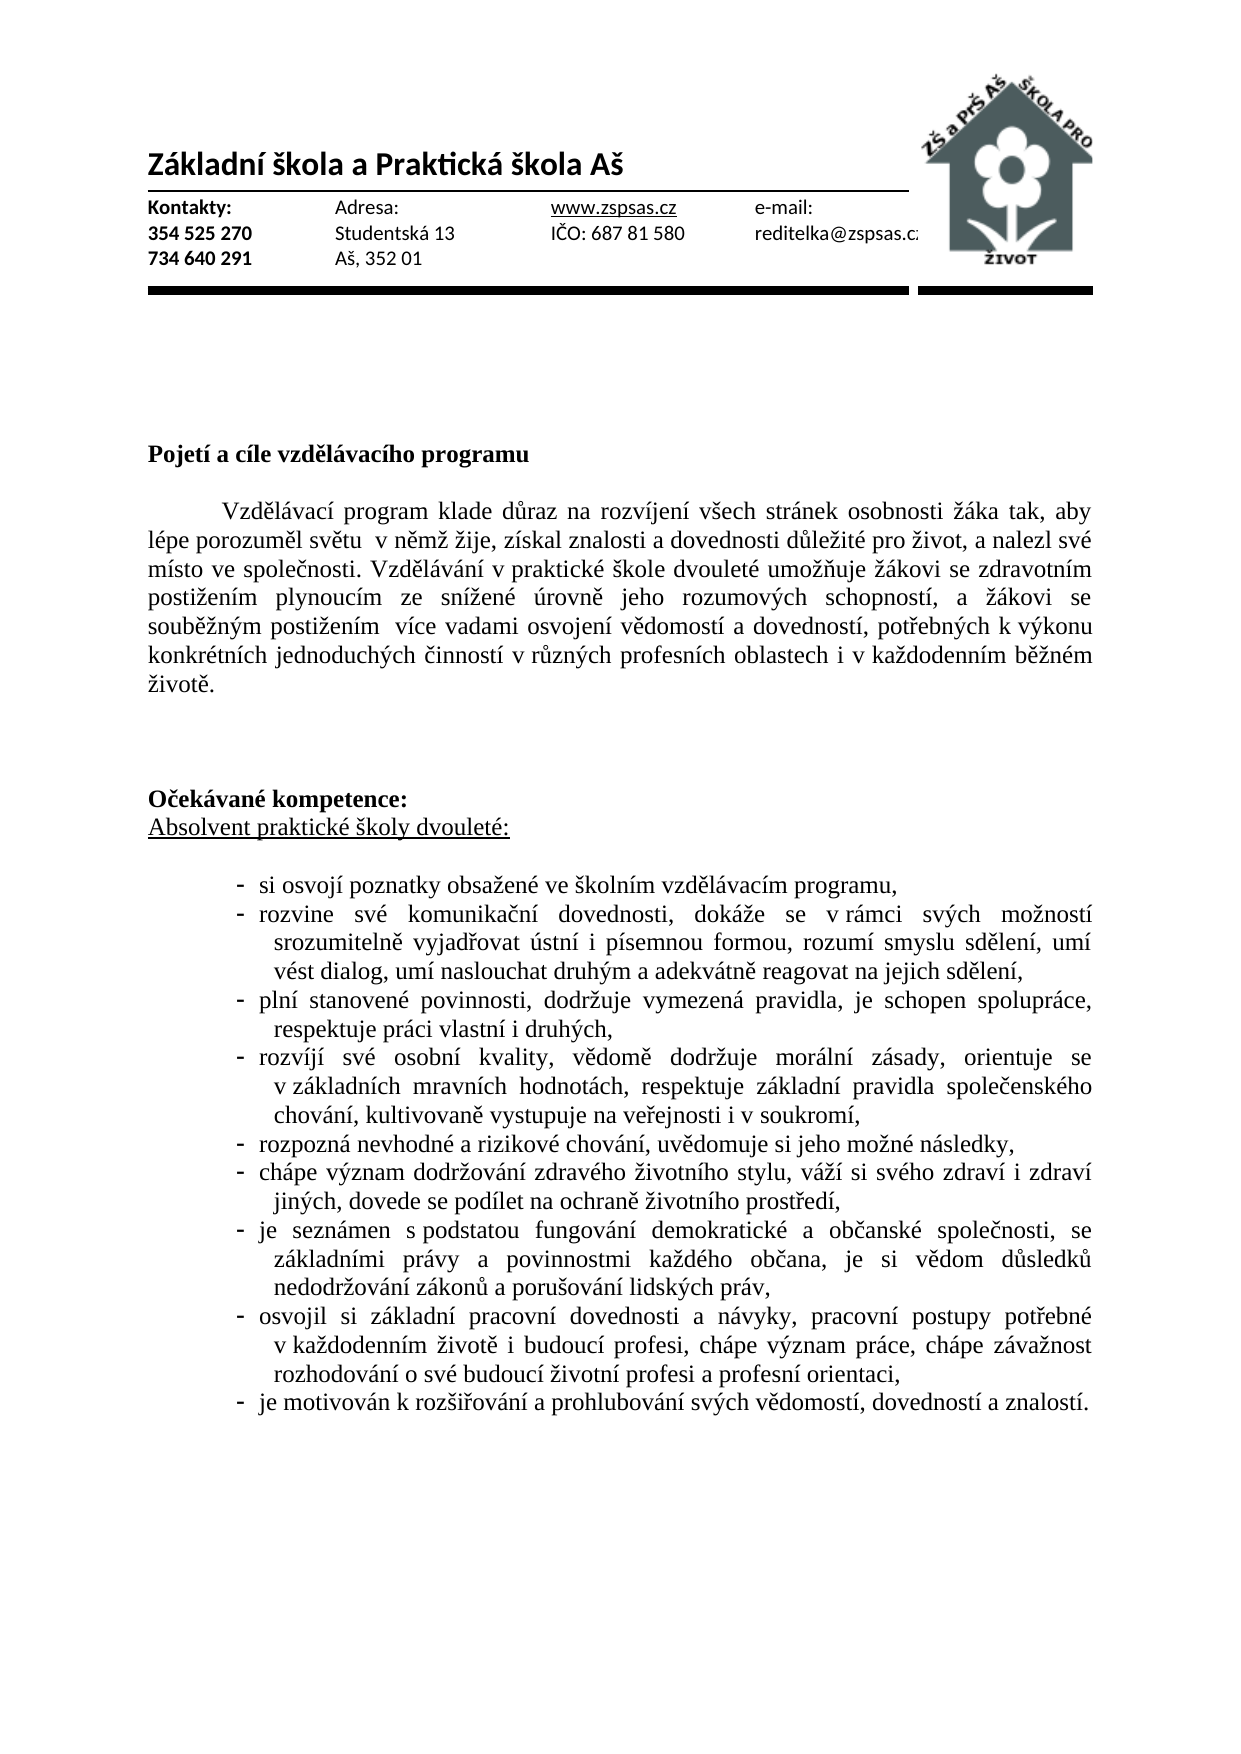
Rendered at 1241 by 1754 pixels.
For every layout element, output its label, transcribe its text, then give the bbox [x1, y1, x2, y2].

list je motivován k rozšiřování a prohlubování svých vědomostí, dovedností a znalostí. [236, 1387, 1093, 1416]
list osvojil si základní pracovní dovednosti a návyky, pracovní postupy potřebné v každodenním životě i budoucí profesi, chápe význam práce, chápe závažnost rozhodování o své budoucí životní profesi a profesní orientaci, [236, 1301, 1093, 1387]
list plní stanovené povinnosti, dodržuje vymezená pravidla, je schopen spolupráce, respektuje práci vlastní i druhých, [236, 985, 1093, 1042]
list rozvine své komunikační dovednosti, dokáže se v rámci svých možností srozumitelně vyjadřovat ústní i písemnou formou, rozumí smyslu sdělení, umí vést dialog, umí naslouchat druhým a adekvátně reagovat na jejich sdělení, [236, 899, 1093, 985]
list rozvíjí své osobní kvality, vědomě dodržuje morální zásady, orientuje se v základních mravních hodnotách, respektuje základní pravidla společenského chování, kultivovaně vystupuje na veřejnosti i v soukromí, [236, 1042, 1093, 1129]
list rozpozná nevhodné a rizikové chování, uvědomuje si jeho možné následky, [236, 1129, 1093, 1157]
text Očekávané kompetence: [148, 784, 1093, 812]
text Absolvent praktické školy dvouleté: [148, 812, 1093, 841]
text Vzdělávací program klade důraz na rozvíjení všech stránek osobnosti žáka tak, aby lépe porozuměl světu v němž žije, získal znalosti a dovednosti důležité pro život, a nalezl své místo ve společnosti. Vzdělávání v praktické škole dvouleté umožňuje žákovi se zdravotním postižením plynoucím ze snížené úrovně jeho rozumových schopností, a žákovi se souběžným postižením více vadami osvojení vědomostí a dovedností, potřebných k výkonu konkrétních jednoduchých činností v různých profesních oblastech i v každodenním běžném životě. [148, 496, 1093, 697]
list je seznámen s podstatou fungování demokratické a občanské společnosti, se základními právy a povinnostmi každého občana, je si vědom důsledků nedodržování zákonů a porušování lidských práv, [236, 1215, 1093, 1301]
text Pojetí a cíle vzdělávacího programu [148, 439, 1093, 467]
list si osvojí poznatky obsažené ve školním vzdělávacím programu, [236, 870, 1093, 899]
picture [917, 73, 1093, 269]
list chápe význam dodržování zdravého životního stylu, váží si svého zdraví i zdraví jiných, dovede se podílet na ochraně životního prostředí, [236, 1157, 1093, 1215]
